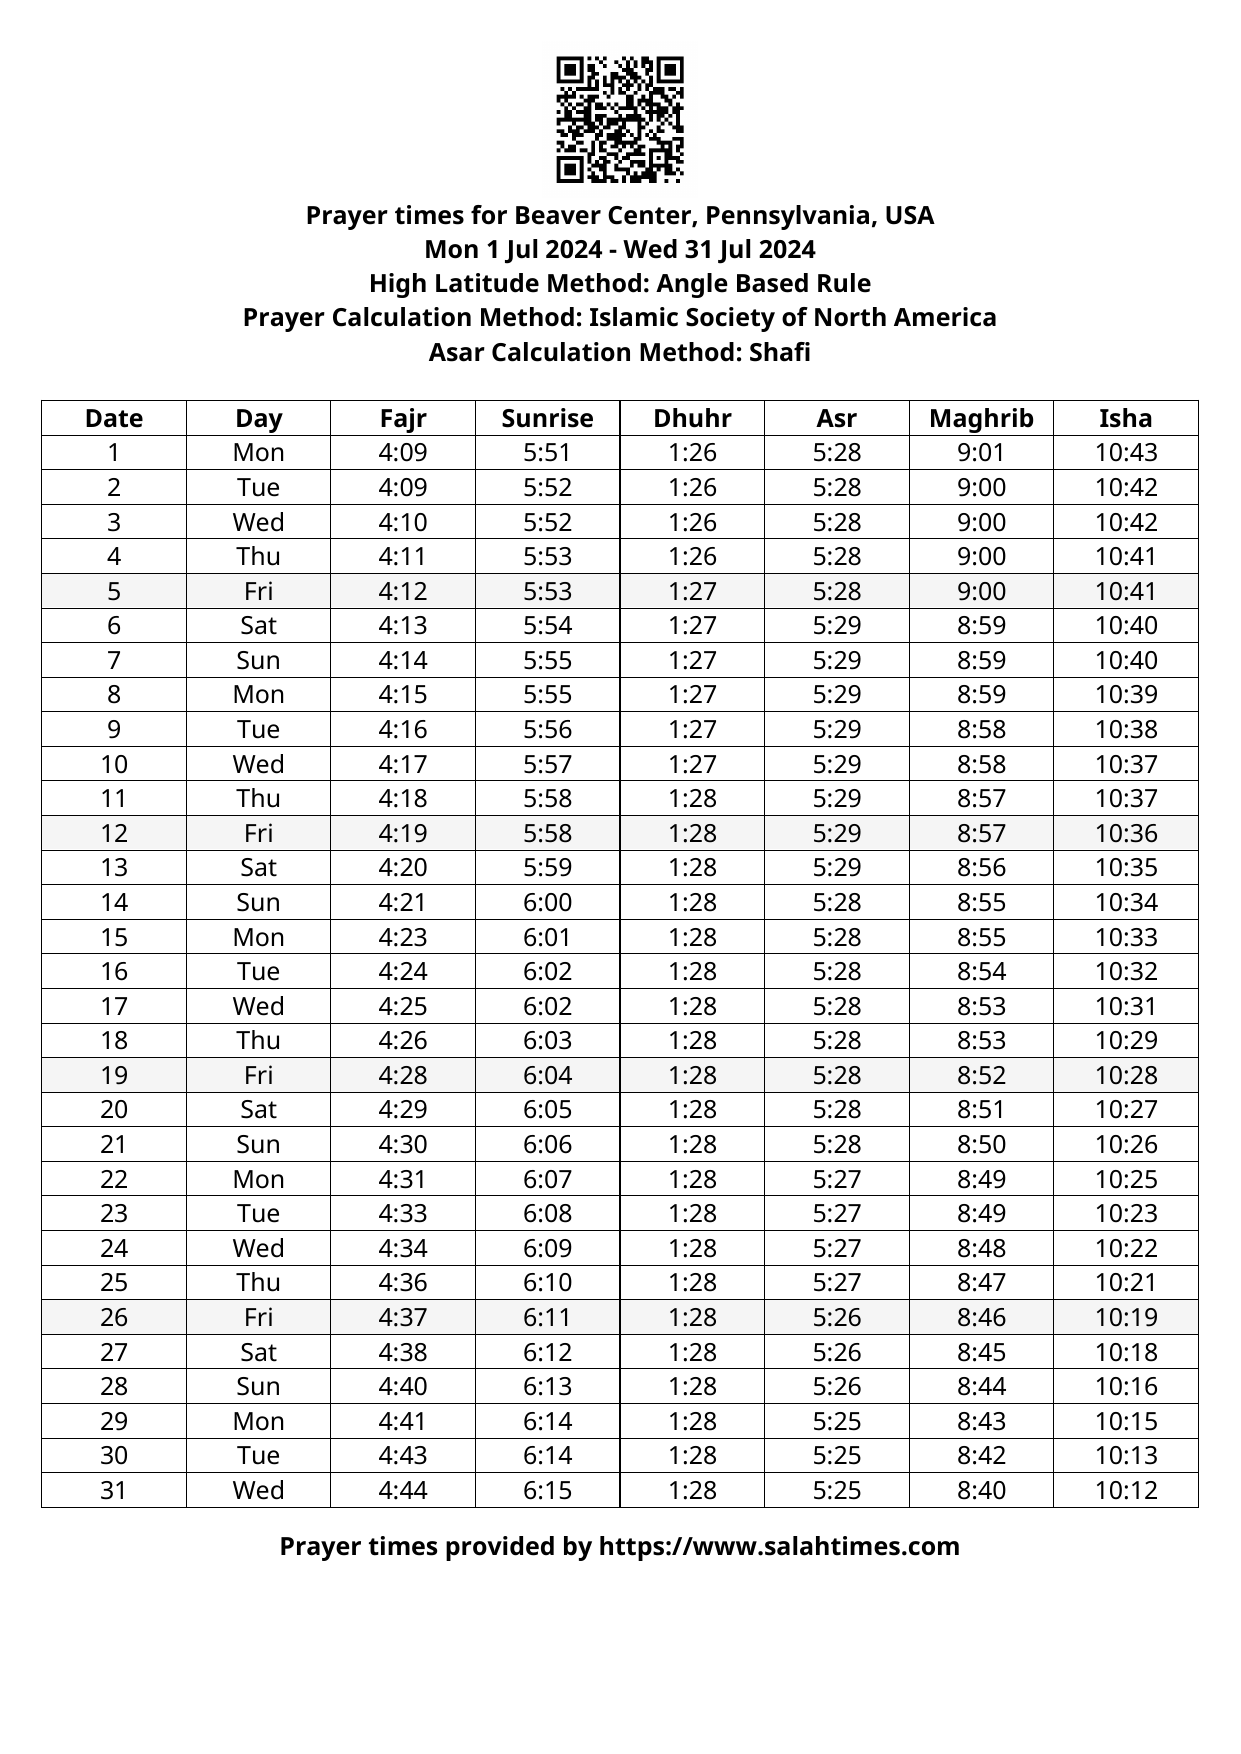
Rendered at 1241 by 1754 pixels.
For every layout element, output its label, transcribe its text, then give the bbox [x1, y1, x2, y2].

table_cell 5:26 [765, 1335, 909, 1368]
table_cell 12 [42, 816, 186, 849]
table_cell 10:37 [1054, 747, 1198, 780]
table_cell 1:26 [621, 505, 764, 538]
table_cell Mon [187, 436, 330, 469]
table_cell 14 [42, 885, 186, 919]
table_cell 6:13 [476, 1369, 619, 1403]
table_cell 8:43 [910, 1404, 1053, 1437]
table_cell 5:29 [765, 747, 909, 780]
table_cell 1 [42, 436, 186, 469]
table_cell 4:09 [331, 436, 475, 469]
table_cell 1:26 [621, 539, 764, 573]
table_cell 10:35 [1054, 851, 1198, 884]
table_cell 1:28 [621, 816, 764, 849]
table_cell 8:48 [910, 1231, 1053, 1264]
table_cell 6:02 [476, 989, 619, 1022]
table_cell 10:34 [1054, 885, 1198, 919]
table_cell 18 [42, 1024, 186, 1057]
table_cell Mon [187, 1162, 330, 1195]
table_cell 6:02 [476, 954, 619, 988]
table_cell 5:26 [765, 1369, 909, 1403]
table_cell 10:37 [1054, 781, 1198, 815]
table_cell 4:40 [331, 1369, 475, 1403]
text Prayer Calculation Method: Islamic Society of North America [42, 300, 1198, 334]
table_cell 4:12 [331, 574, 475, 607]
table_cell 4:18 [331, 781, 475, 815]
table_cell 9:00 [910, 505, 1053, 538]
table_cell 1:28 [621, 1266, 764, 1299]
table_cell 9:01 [910, 436, 1053, 469]
table_cell 10:41 [1054, 574, 1198, 607]
table_cell 4:30 [331, 1127, 475, 1161]
table_cell 6:01 [476, 920, 619, 953]
table_cell 5:29 [765, 816, 909, 849]
table_cell 1:27 [621, 643, 764, 677]
table_cell Thu [187, 781, 330, 815]
table_cell 8:47 [910, 1266, 1053, 1299]
table_cell 4:24 [331, 954, 475, 988]
table_cell 10:23 [1054, 1196, 1198, 1230]
table_cell 19 [42, 1058, 186, 1092]
table_cell 8:59 [910, 609, 1053, 642]
table_cell 4 [42, 539, 186, 573]
table_cell 5:28 [765, 436, 909, 469]
table_cell 8:50 [910, 1127, 1053, 1161]
table_cell 6:10 [476, 1266, 619, 1299]
table_header Date [42, 401, 186, 434]
table_cell 26 [42, 1300, 186, 1334]
table_cell Tue [187, 1196, 330, 1230]
text Prayer times for Beaver Center, Pennsylvania, USA [42, 198, 1198, 232]
table_cell 4:44 [331, 1473, 475, 1507]
table_cell 10:29 [1054, 1024, 1198, 1057]
table_cell 6:15 [476, 1473, 619, 1507]
table_cell 4:26 [331, 1024, 475, 1057]
table_cell 8:45 [910, 1335, 1053, 1368]
table_cell Sat [187, 1335, 330, 1368]
table_cell 10:18 [1054, 1335, 1198, 1368]
table_cell Wed [187, 505, 330, 538]
table_cell 13 [42, 851, 186, 884]
table_cell Fri [187, 816, 330, 849]
table_cell Thu [187, 539, 330, 573]
table_cell 1:27 [621, 574, 764, 607]
table_cell 4:34 [331, 1231, 475, 1264]
table_cell 4:09 [331, 470, 475, 504]
table_cell 10:21 [1054, 1266, 1198, 1299]
table_cell 6:14 [476, 1404, 619, 1437]
table_cell 5:27 [765, 1196, 909, 1230]
table_cell 4:23 [331, 920, 475, 953]
table_header Sunrise [476, 401, 619, 434]
table_cell Sun [187, 885, 330, 919]
table_cell 5:28 [765, 920, 909, 953]
table_cell 21 [42, 1127, 186, 1161]
table_cell 10:19 [1054, 1300, 1198, 1334]
table_cell Tue [187, 470, 330, 504]
table_cell 8:52 [910, 1058, 1053, 1092]
table_cell 5:28 [765, 989, 909, 1022]
table_cell 6:07 [476, 1162, 619, 1195]
table_cell 10:27 [1054, 1093, 1198, 1126]
table_cell 1:28 [621, 1473, 764, 1507]
table_cell 4:37 [331, 1300, 475, 1334]
table_cell 1:28 [621, 1024, 764, 1057]
table_cell 2 [42, 470, 186, 504]
table_cell 1:28 [621, 781, 764, 815]
table_cell 5:28 [765, 505, 909, 538]
table_cell 6:00 [476, 885, 619, 919]
table_cell 1:28 [621, 1196, 764, 1230]
table_cell 6:04 [476, 1058, 619, 1092]
table_cell 1:28 [621, 1231, 764, 1264]
table_cell 5:27 [765, 1162, 909, 1195]
table_cell 10:42 [1054, 505, 1198, 538]
table_cell 8:53 [910, 1024, 1053, 1057]
table_cell 8:59 [910, 678, 1053, 711]
table_cell 6:05 [476, 1093, 619, 1126]
table_cell 3 [42, 505, 186, 538]
table_cell Sat [187, 609, 330, 642]
table_cell Mon [187, 1404, 330, 1437]
table_header Maghrib [910, 401, 1053, 434]
table_cell Tue [187, 1439, 330, 1472]
table_cell 4:41 [331, 1404, 475, 1437]
table_cell 5:27 [765, 1231, 909, 1264]
table_cell 16 [42, 954, 186, 988]
table_cell 10:36 [1054, 816, 1198, 849]
table_cell 1:28 [621, 885, 764, 919]
table_cell 1:28 [621, 1369, 764, 1403]
table_cell 20 [42, 1093, 186, 1126]
table_cell 5:29 [765, 851, 909, 884]
table_header Isha [1054, 401, 1198, 434]
table_cell 1:28 [621, 1162, 764, 1195]
table_header Dhuhr [621, 401, 764, 434]
table_cell 5:25 [765, 1439, 909, 1472]
table_cell Wed [187, 747, 330, 780]
table_cell 5:28 [765, 885, 909, 919]
table_cell 5:28 [765, 1024, 909, 1057]
table_cell 8:53 [910, 989, 1053, 1022]
table_cell 1:28 [621, 851, 764, 884]
table_cell 4:14 [331, 643, 475, 677]
table_cell 6:11 [476, 1300, 619, 1334]
table_cell 4:13 [331, 609, 475, 642]
table_cell 8:59 [910, 643, 1053, 677]
table_cell 1:26 [621, 436, 764, 469]
table_cell 10:13 [1054, 1439, 1198, 1472]
table_cell 10:25 [1054, 1162, 1198, 1195]
table_cell 28 [42, 1369, 186, 1403]
table_cell 30 [42, 1439, 186, 1472]
table_header Day [187, 401, 330, 434]
table_cell 1:27 [621, 747, 764, 780]
table_cell 10:43 [1054, 436, 1198, 469]
table_cell 8:56 [910, 851, 1053, 884]
table_cell 8:40 [910, 1473, 1053, 1507]
table_cell 8:57 [910, 781, 1053, 815]
picture [542, 41, 699, 198]
table_cell 5:27 [765, 1266, 909, 1299]
table_cell 4:28 [331, 1058, 475, 1092]
table_cell 8 [42, 678, 186, 711]
table_cell 22 [42, 1162, 186, 1195]
table_cell 1:28 [621, 1300, 764, 1334]
table_cell 10:39 [1054, 678, 1198, 711]
table_cell 5:55 [476, 643, 619, 677]
table_cell 5:59 [476, 851, 619, 884]
table_cell Fri [187, 574, 330, 607]
table_cell Tue [187, 712, 330, 746]
table_cell 4:15 [331, 678, 475, 711]
table_cell 8:49 [910, 1196, 1053, 1230]
table_cell Fri [187, 1058, 330, 1092]
table_cell 8:55 [910, 885, 1053, 919]
table_cell 10:26 [1054, 1127, 1198, 1161]
table_cell 4:11 [331, 539, 475, 573]
table_cell 4:43 [331, 1439, 475, 1472]
table_cell 7 [42, 643, 186, 677]
table_cell 1:28 [621, 954, 764, 988]
table_cell 5:25 [765, 1404, 909, 1437]
table_cell 5:29 [765, 643, 909, 677]
table_cell 10 [42, 747, 186, 780]
table_cell 5:51 [476, 436, 619, 469]
table_cell 9:00 [910, 574, 1053, 607]
table_cell 5:57 [476, 747, 619, 780]
table_cell 5:28 [765, 954, 909, 988]
table_cell Fri [187, 1300, 330, 1334]
table_cell 5:28 [765, 470, 909, 504]
text Mon 1 Jul 2024 - Wed 31 Jul 2024 [42, 232, 1198, 266]
table_cell 10:22 [1054, 1231, 1198, 1264]
table_cell Mon [187, 678, 330, 711]
table_cell 4:25 [331, 989, 475, 1022]
table_cell 4:33 [331, 1196, 475, 1230]
table_cell 5:28 [765, 574, 909, 607]
table_cell 29 [42, 1404, 186, 1437]
table_cell 8:42 [910, 1439, 1053, 1472]
table_cell 15 [42, 920, 186, 953]
table_cell 10:38 [1054, 712, 1198, 746]
table_cell 4:36 [331, 1266, 475, 1299]
table_cell 4:29 [331, 1093, 475, 1126]
table_cell 10:28 [1054, 1058, 1198, 1092]
table_cell 4:38 [331, 1335, 475, 1368]
table_cell 5:29 [765, 712, 909, 746]
table_cell 9:00 [910, 539, 1053, 573]
table_cell 5:26 [765, 1300, 909, 1334]
table_cell 5:56 [476, 712, 619, 746]
table_cell Sun [187, 1369, 330, 1403]
table_cell 6:09 [476, 1231, 619, 1264]
table_cell 1:27 [621, 712, 764, 746]
table_cell 1:28 [621, 1439, 764, 1472]
table_cell 23 [42, 1196, 186, 1230]
text Asar Calculation Method: Shafi [42, 334, 1198, 368]
table_cell Sun [187, 643, 330, 677]
table_cell 8:49 [910, 1162, 1053, 1195]
table_cell 8:44 [910, 1369, 1053, 1403]
table_cell 5:53 [476, 539, 619, 573]
table_cell 5:53 [476, 574, 619, 607]
table_cell Wed [187, 989, 330, 1022]
table_cell 4:17 [331, 747, 475, 780]
table_cell Thu [187, 1266, 330, 1299]
table_cell 1:28 [621, 1058, 764, 1092]
table_cell 31 [42, 1473, 186, 1507]
table_cell 10:12 [1054, 1473, 1198, 1507]
table_cell 11 [42, 781, 186, 815]
table_cell 10:41 [1054, 539, 1198, 573]
table_header Asr [765, 401, 909, 434]
table_cell 4:19 [331, 816, 475, 849]
table_cell 5:29 [765, 781, 909, 815]
table_cell 9:00 [910, 470, 1053, 504]
table_cell 8:55 [910, 920, 1053, 953]
table_cell Wed [187, 1231, 330, 1264]
table_cell 5:55 [476, 678, 619, 711]
table_cell 6:12 [476, 1335, 619, 1368]
table_cell 1:28 [621, 1093, 764, 1126]
table_cell 5:28 [765, 539, 909, 573]
table_cell Tue [187, 954, 330, 988]
table_cell 1:28 [621, 989, 764, 1022]
table_cell 8:51 [910, 1093, 1053, 1126]
table_cell 5:54 [476, 609, 619, 642]
table_cell 1:28 [621, 920, 764, 953]
table_cell 10:42 [1054, 470, 1198, 504]
text Prayer times provided by https://www.salahtimes.com [42, 1528, 1198, 1563]
table_cell Thu [187, 1024, 330, 1057]
table_cell 6 [42, 609, 186, 642]
table_cell Sat [187, 851, 330, 884]
table_cell 6:03 [476, 1024, 619, 1057]
table_cell 4:20 [331, 851, 475, 884]
table_cell 1:28 [621, 1335, 764, 1368]
table_cell 6:14 [476, 1439, 619, 1472]
table_cell Mon [187, 920, 330, 953]
table_cell 17 [42, 989, 186, 1022]
table_cell 8:57 [910, 816, 1053, 849]
table_cell 10:33 [1054, 920, 1198, 953]
table_cell 6:06 [476, 1127, 619, 1161]
table_cell 10:15 [1054, 1404, 1198, 1437]
text High Latitude Method: Angle Based Rule [42, 266, 1198, 300]
table_cell 5:28 [765, 1058, 909, 1092]
table_cell 1:27 [621, 609, 764, 642]
table_cell 5:58 [476, 816, 619, 849]
table_cell 8:58 [910, 747, 1053, 780]
table_cell 27 [42, 1335, 186, 1368]
table_cell 5:58 [476, 781, 619, 815]
table_cell 4:21 [331, 885, 475, 919]
table_header Fajr [331, 401, 475, 434]
table_cell 1:26 [621, 470, 764, 504]
table_cell 6:08 [476, 1196, 619, 1230]
table_cell 10:40 [1054, 609, 1198, 642]
table_cell Sun [187, 1127, 330, 1161]
table_cell 9 [42, 712, 186, 746]
table_cell 8:58 [910, 712, 1053, 746]
table_cell 5 [42, 574, 186, 607]
table_cell 10:32 [1054, 954, 1198, 988]
table_cell 1:28 [621, 1127, 764, 1161]
table_cell Sat [187, 1093, 330, 1126]
table_cell 1:28 [621, 1404, 764, 1437]
table_cell 10:31 [1054, 989, 1198, 1022]
table_cell 4:16 [331, 712, 475, 746]
table_cell 24 [42, 1231, 186, 1264]
table_cell 25 [42, 1266, 186, 1299]
table_cell Wed [187, 1473, 330, 1507]
table_cell 10:40 [1054, 643, 1198, 677]
table_cell 4:10 [331, 505, 475, 538]
table_cell 5:29 [765, 609, 909, 642]
table_cell 5:29 [765, 678, 909, 711]
table_cell 5:52 [476, 470, 619, 504]
table_cell 8:46 [910, 1300, 1053, 1334]
table_cell 8:54 [910, 954, 1053, 988]
table_cell 1:27 [621, 678, 764, 711]
table_cell 5:25 [765, 1473, 909, 1507]
table_cell 5:28 [765, 1127, 909, 1161]
table_cell 4:31 [331, 1162, 475, 1195]
table_cell 10:16 [1054, 1369, 1198, 1403]
table_cell 5:52 [476, 505, 619, 538]
table_cell 5:28 [765, 1093, 909, 1126]
